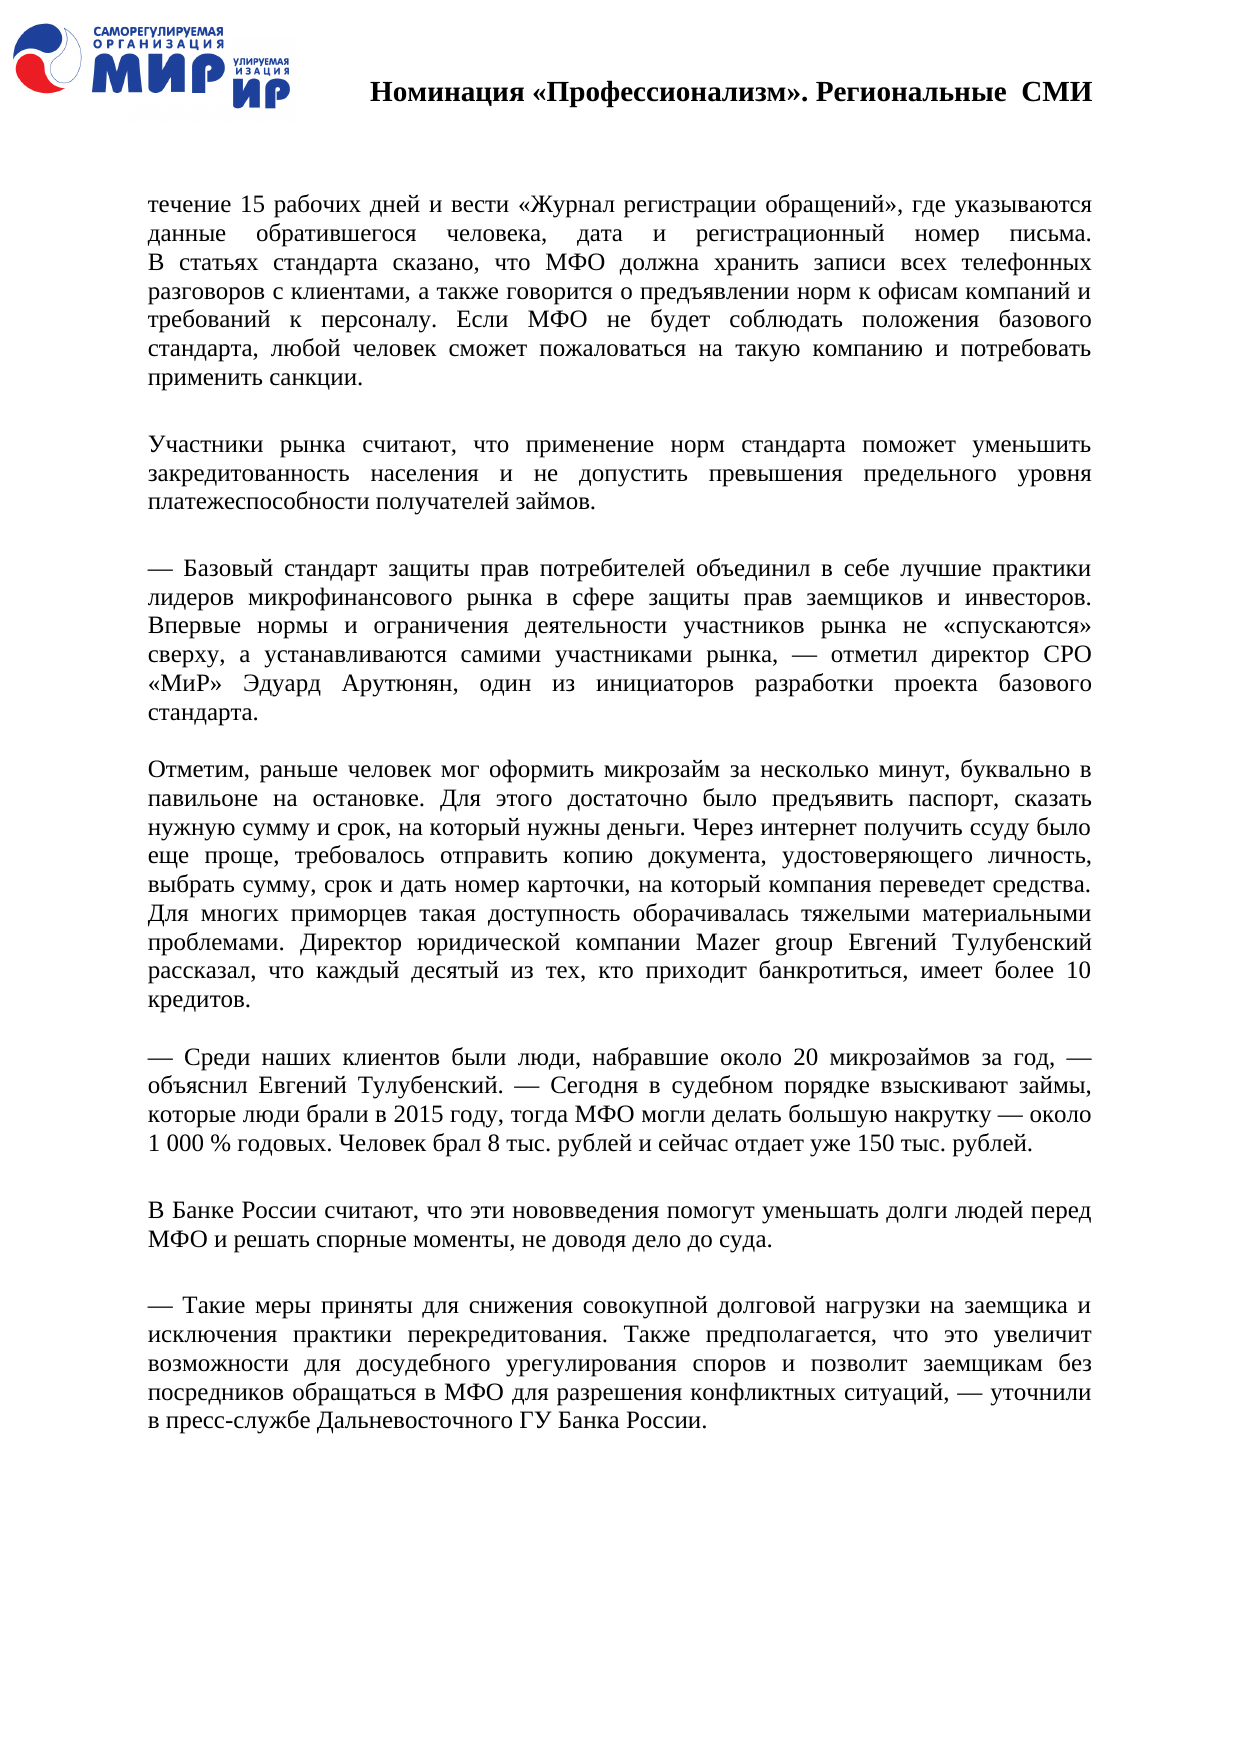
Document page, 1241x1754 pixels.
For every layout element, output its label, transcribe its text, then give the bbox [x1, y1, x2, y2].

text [148, 189, 1093, 391]
text — Такие меры приняты для снижения совокупной долговой нагрузки на заемщика и исключения практики перекредитования. Также предполагается, что это увеличит возможности для досудебного урегулирования споров и позволит заемщикам без посредников обращаться в МФО для разрешения конфликтных ситуаций, — уточнили в пресс-службе Дальневосточного ГУ Банка России. [148, 1290, 1093, 1434]
text В Банке России считают, что эти нововведения помогут уменьшать долги людей перед МФО и решать спорные моменты, не доводя дело до суда. [148, 1195, 1093, 1252]
text — Базовый стандарт защиты прав потребителей объединил в себе лучшие практики лидеров микрофинансового рынка в сфере защиты прав заемщиков и инвесторов. Впервые нормы и ограничения деятельности участников рынка не «спускаются» сверху, а устанавливаются самими участниками рынка, — отметил директор СРО «МиР» Эдуард Арутюнян, один из инициаторов разработки проекта базового стандарта. Отметим, раньше человек мог оформить микрозайм за несколько минут, буквально в павильоне на остановке. Для этого достаточно было предъявить паспорт, сказать нужную сумму и срок, на который нужны деньги. Через интернет получить ссуду было еще проще, требовалось отправить копию документа, удостоверяющего личность, выбрать сумму, срок и дать номер карточки, на который компания переведет средства. Для многих приморцев такая доступность оборачивалась тяжелыми материальными проблемами. Директор юридической компании Mazer group Евгений Тулубенский рассказал, что каждый десятый из тех, кто приходит банкротиться, имеет более 10 кредитов. — Среди наших клиентов были люди, набравшие около 20 микрозаймов за год, — объяснил Евгений Тулубенский. — Сегодня в судебном порядке взыскивают займы, которые люди брали в 2015 году, тогда МФО могли делать большую накрутку — около 1 000 % годовых. Человек брал 8 тыс. рублей и сейчас отдает уже 150 тыс. рублей. [148, 553, 1093, 1157]
text Участники рынка считают, что применение норм стандарта поможет уменьшить закредитованность населения и не допустить превышения предельного уровня платежеспособности получателей займов. [148, 429, 1093, 515]
picture [9, 0, 297, 122]
